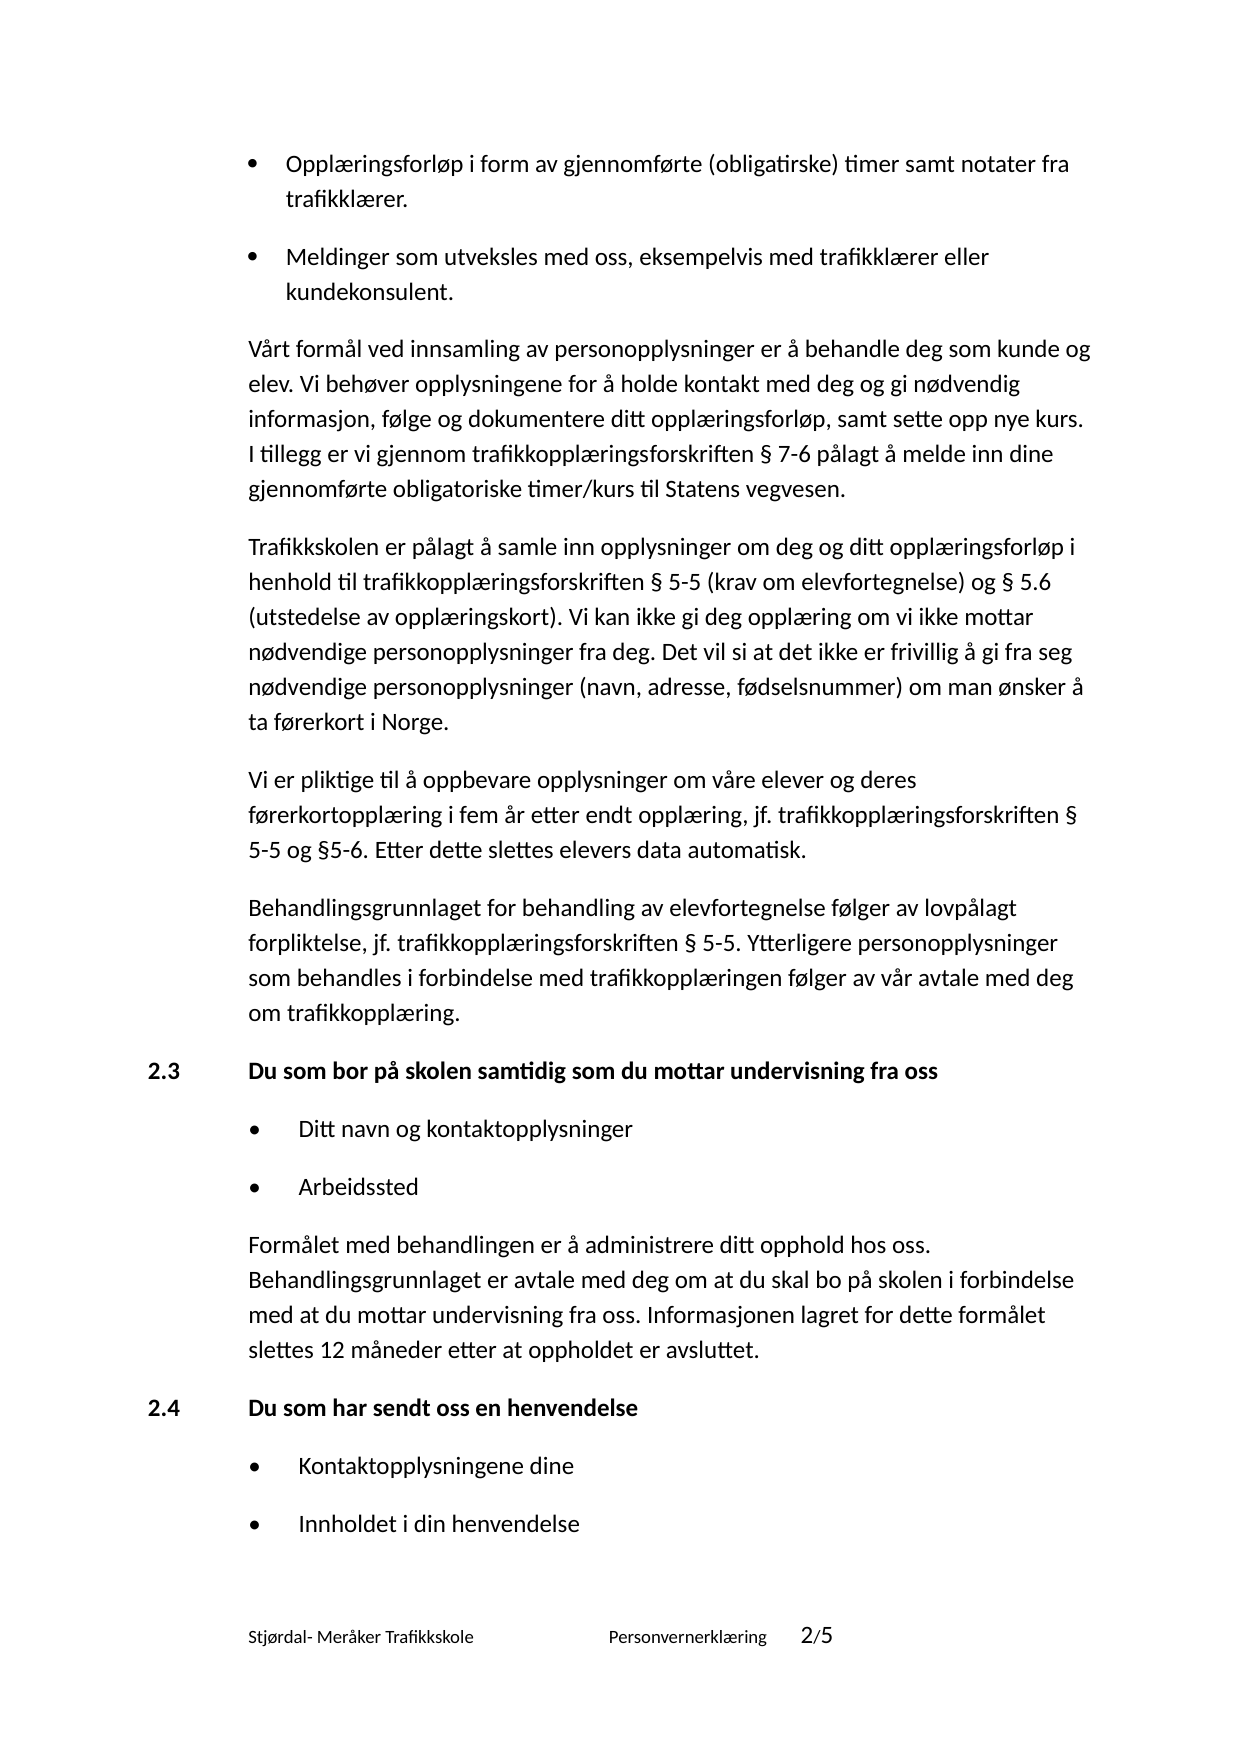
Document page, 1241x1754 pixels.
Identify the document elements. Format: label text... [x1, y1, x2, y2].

subtitle Du som bor på skolen samtidig som du mottar undervisning fra oss [148, 1055, 1092, 1086]
text Vi er pliktige til å oppbevare opplysninger om våre elever og deres førerkortopplæring i fem år etter endt opplæring, jf. trafikkopplæringsforskriften § 5-5 og §5-6. Etter dette slettes elevers data automatisk. [248, 764, 1092, 865]
text • Kontaktopplysningene dine [248, 1450, 1092, 1480]
text • Innholdet i din henvendelse [248, 1508, 1092, 1538]
text • Arbeidssted [248, 1171, 1092, 1202]
subtitle Du som har sendt oss en henvendelse [148, 1392, 1092, 1422]
text Trafikkskolen er pålagt å samle inn opplysninger om deg og ditt opplæringsforløp i henhold til trafikkopplæringsforskriften § 5-5 (krav om elevfortegnelse) og § 5.6 (utstedelse av opplæringskort). Vi kan ikke gi deg opplæring om vi ikke mottar nødvendige personopplysninger fra deg. Det vil si at det ikke er frivillig å gi fra seg nødvendige personopplysninger (navn, adresse, fødselsnummer) om man ønsker å ta førerkort i Norge. [248, 531, 1092, 737]
text Behandlingsgrunnlaget for behandling av elevfortegnelse følger av lovpålagt forpliktelse, jf. trafikkopplæringsforskriften § 5-5. Ytterligere personopplysninger som behandles i forbindelse med trafikkopplæringen følger av vår avtale med deg om trafikkopplæring. [248, 892, 1092, 1028]
list Opplæringsforløp i form av gjennomførte (obligatirske) timer samt notater fra trafikklærer. [248, 148, 1092, 213]
text Vårt formål ved innsamling av personopplysninger er å behandle deg som kunde og elev. Vi behøver opplysningene for å holde kontakt med deg og gi nødvendig informasjon, følge og dokumentere ditt opplæringsforløp, samt sette opp nye kurs. I tillegg er vi gjennom trafikkopplæringsforskriften § 7-6 pålagt å melde inn dine gjennomførte obligatoriske timer/kurs til Statens vegvesen. [248, 333, 1092, 504]
text Formålet med behandlingen er å administrere ditt opphold hos oss. Behandlingsgrunnlaget er avtale med deg om at du skal bo på skolen i forbindelse med at du mottar undervisning fra oss. Informasjonen lagret for dette formålet slettes 12 måneder etter at oppholdet er avsluttet. [248, 1229, 1092, 1364]
text • Ditt navn og kontaktopplysninger [248, 1113, 1092, 1144]
list Meldinger som utveksles med oss, eksempelvis med trafikklærer eller kundekonsulent. [248, 241, 1092, 306]
